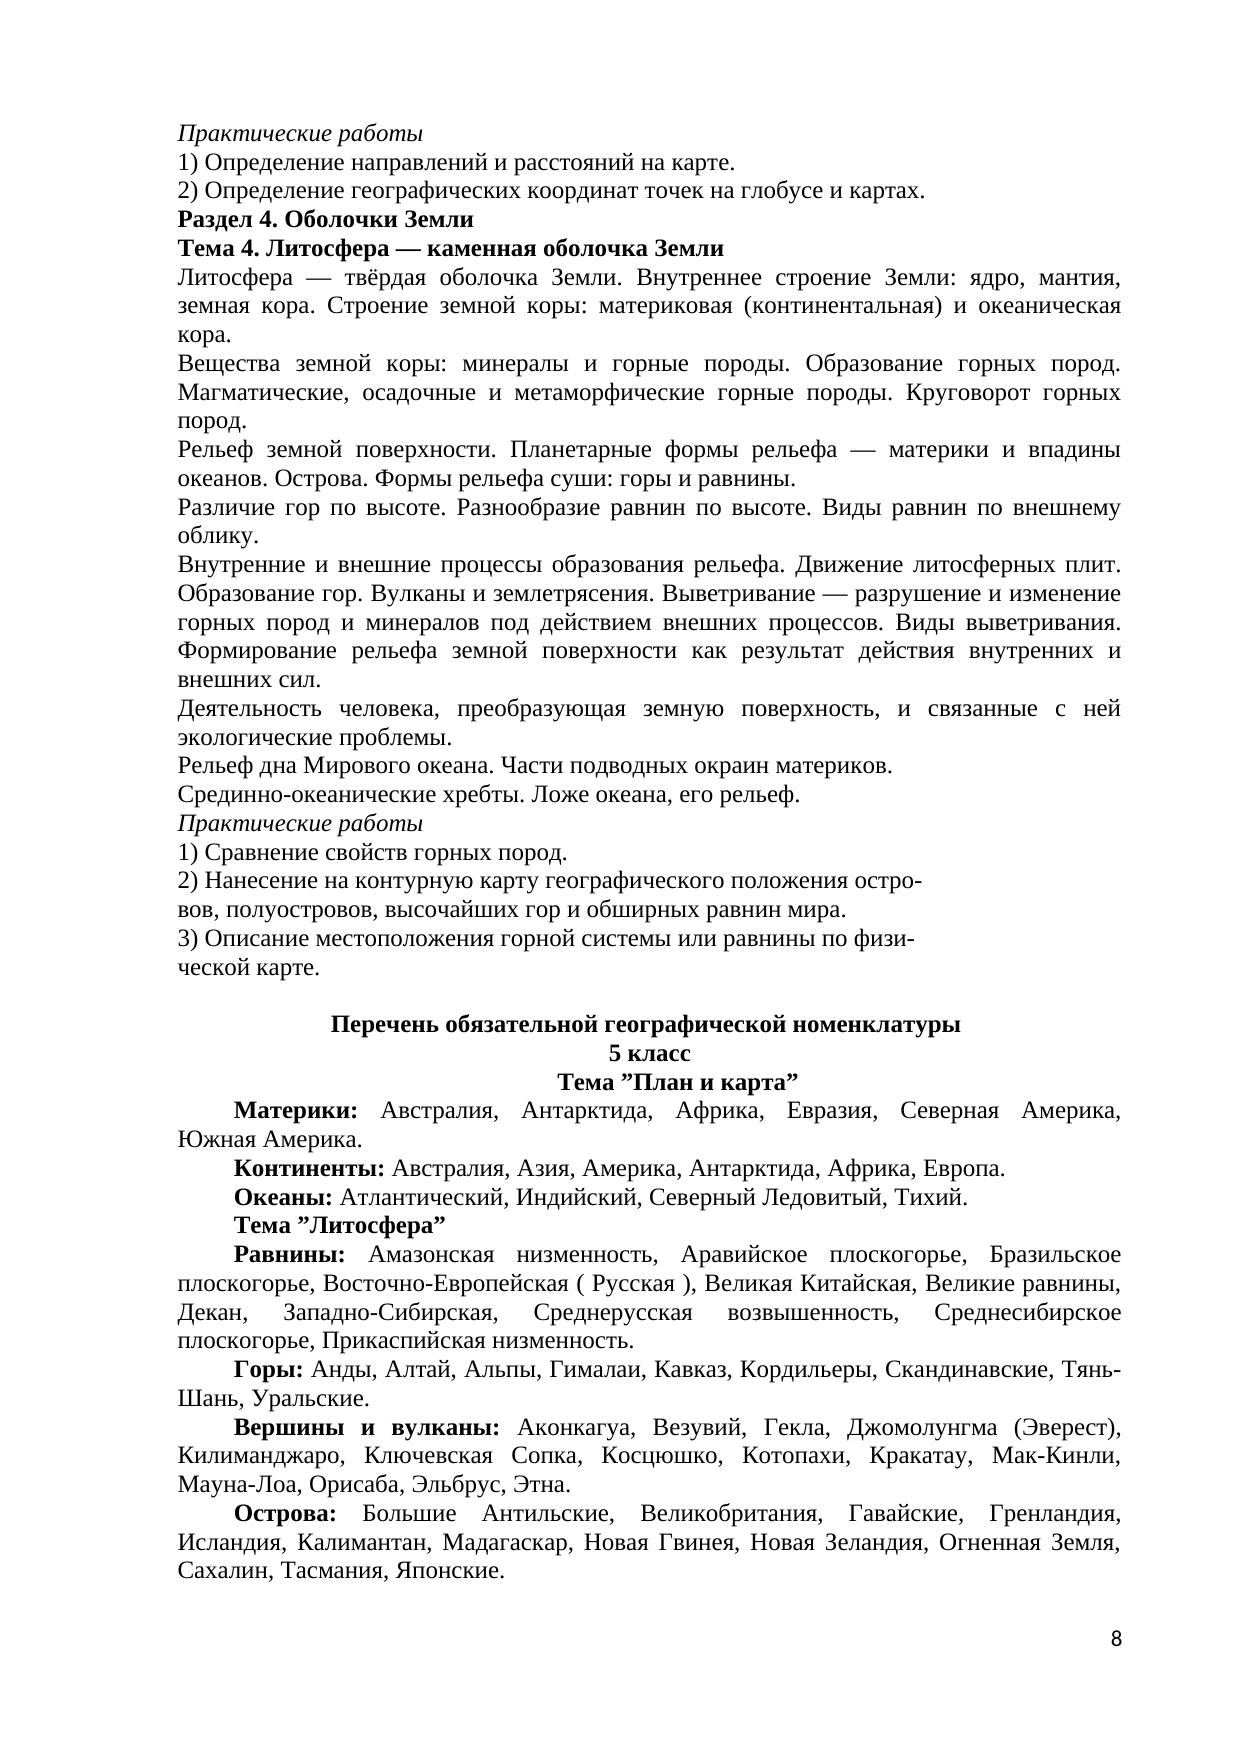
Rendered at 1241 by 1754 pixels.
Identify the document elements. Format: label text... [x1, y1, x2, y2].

text 1) Определение направлений и расстояний на карте. [177, 147, 1122, 176]
text Материки: Австралия, Антарктида, Африка, Евразия, Северная Америка, Южная Америка. [177, 1096, 1122, 1153]
text Практические работы [177, 808, 1122, 837]
text вов, полуостровов, высочайших гор и обширных равнин мира. [177, 894, 1122, 923]
text ческой карте. [177, 952, 1122, 981]
text Острова: Большие Антильские, Великобритания, Гавайские, Гренландия, Исландия, Калимантан, Мадагаскар, Новая Гвинея, Новая Зеландия, Огненная Земля, Сахалин, Тасмания, Японские. [177, 1498, 1122, 1584]
text Различие гор по высоте. Разнообразие равнин по высоте. Виды равнин по внешнему облику. [177, 492, 1122, 549]
list Перечень обязательной географической номенклатуры [177, 1009, 1114, 1038]
text Раздел 4. Оболочки Земли [177, 204, 1122, 233]
text Равнины: Амазонская низменность, Аравийское плоскогорье, Бразильское плоскогорье, Восточно-Европейская ( Русская ), Великая Китайская, Великие равнины, Декан, Западно-Сибирская, Среднерусская возвышенность, Среднесибирское плоскогорье, Прикаспийская низменность. [177, 1239, 1122, 1354]
text Океаны: Атлантический, Индийский, Северный Ледовитый, Тихий. [177, 1182, 1122, 1211]
text Горы: Анды, Алтай, Альпы, Гималаи, Кавказ, Кордильеры, Скандинавские, Тянь-Шань, Уральские. [177, 1354, 1122, 1412]
text Деятельность человека, преобразующая земную поверхность, и связанные с ней экологические проблемы. [177, 693, 1122, 751]
text Тема ”Литосфера” [177, 1211, 1122, 1239]
text 3) Описание местоположения горной системы или равнины по физи- [177, 923, 1122, 952]
text 5 класс [177, 1038, 1122, 1067]
text Вершины и вулканы: Аконкагуа, Везувий, Гекла, Джомолунгма (Эверест), Килиманджаро, Ключевская Сопка, Косцюшко, Котопахи, Кракатау, Мак-Кинли, Мауна-Лоа, Орисаба, Эльбрус, Этна. [177, 1412, 1122, 1498]
text Срединно-океанические хребты. Ложе океана, его рельеф. [177, 779, 1122, 808]
text Внутренние и внешние процессы образования рельефа. Движение литосферных плит. Образование гор. Вулканы и землетрясения. Выветривание — разрушение и изменение горных пород и минералов под действием внешних процессов. Виды выветривания. Формирование рельефа земной поверхности как результат действия внутренних и внешних сил. [177, 549, 1122, 693]
text Вещества земной коры: минералы и горные породы. Образование горных пород. Магматические, осадочные и метаморфические горные породы. Круговорот горных пород. [177, 348, 1122, 434]
text Литосфера — твёрдая оболочка Земли. Внутреннее строение Земли: ядро, мантия, земная кора. Строение земной коры: материковая (континентальная) и океаническая кора. [177, 262, 1122, 348]
text Тема ”План и карта” [177, 1067, 1122, 1096]
text 1) Сравнение свойств горных пород. [177, 837, 1122, 866]
text Континенты: Австралия, Азия, Америка, Антарктида, Африка, Европа. [177, 1153, 1122, 1182]
text Рельеф дна Мирового океана. Части подводных окраин материков. [177, 751, 1122, 779]
text Рельеф земной поверхности. Планетарные формы рельефа — материки и впадины океанов. Острова. Формы рельефа суши: горы и равнины. [177, 434, 1122, 492]
text 2) Нанесение на контурную карту географического положения остро- [177, 866, 1122, 894]
text Тема 4. Литосфера — каменная оболочка Земли [177, 233, 1122, 262]
text 2) Определение географических координат точек на глобусе и картах. [177, 176, 1122, 204]
text Практические работы [177, 118, 1122, 147]
